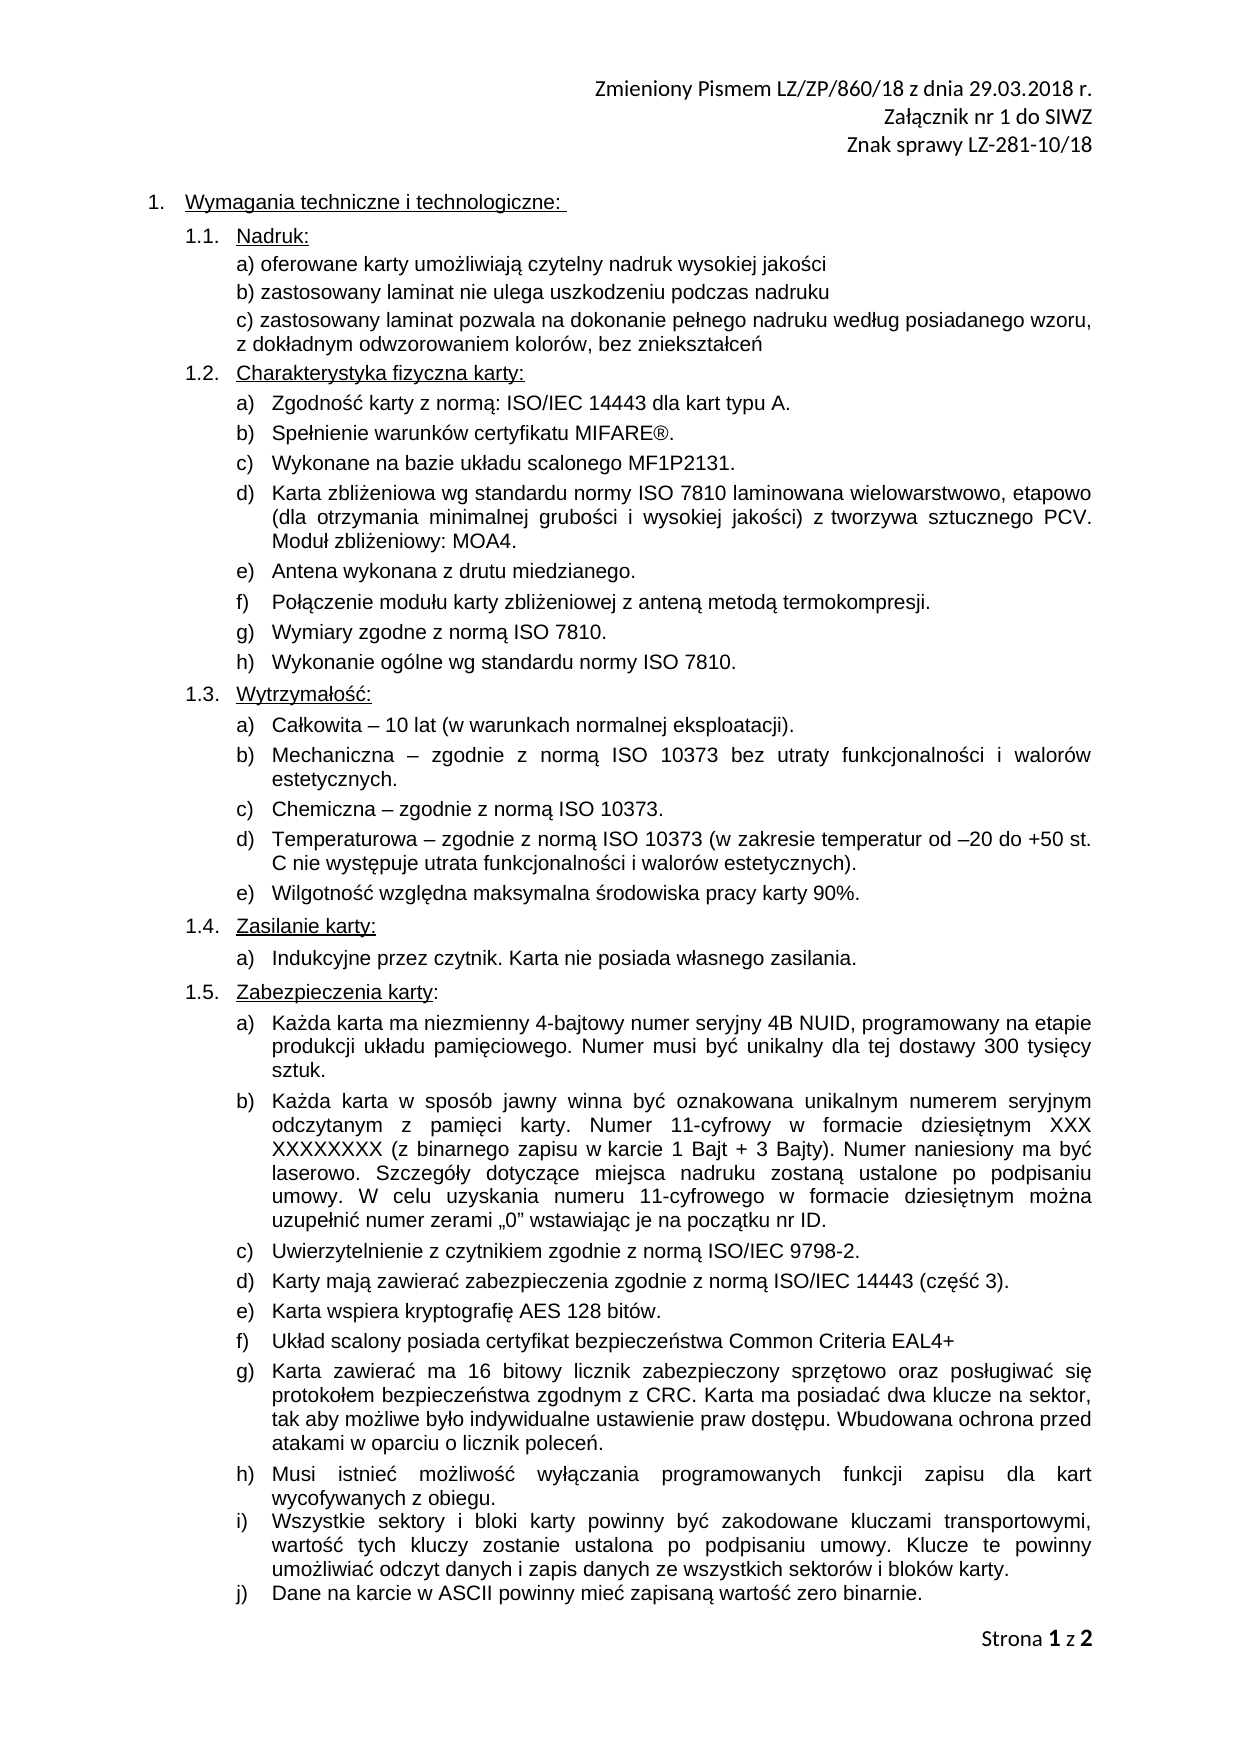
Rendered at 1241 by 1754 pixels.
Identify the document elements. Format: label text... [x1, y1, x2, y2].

subtitle Wilgotność względna maksymalna środowiska pracy karty 90%. [236, 881, 1093, 905]
text b) zastosowany laminat nie ulega uszkodzeniu podczas nadruku [236, 280, 1093, 304]
subtitle Karta zbliżeniowa wg standardu normy ISO 7810 laminowana wielowarstwowo, etapowo (dla otrzymania minimalnej grubości i wysokiej jakości) z tworzywa sztucznego PCV. Moduł zbliżeniowy: MOA4. [236, 481, 1093, 553]
subtitle Zgodność karty z normą: ISO/IEC 14443 dla kart typu A. [236, 391, 1093, 414]
subtitle Układ scalony posiada certyfikat bezpieczeństwa Common Criteria EAL4+ [236, 1329, 1093, 1353]
list Nadruk: [185, 224, 1093, 248]
subtitle Całkowita – 10 lat (w warunkach normalnej eksploatacji). [236, 712, 1093, 736]
subtitle Karty mają zawierać zabezpieczenia zgodnie z normą ISO/IEC 14443 (część 3). [236, 1269, 1093, 1293]
subtitle Karta wspiera kryptografię AES 128 bitów. [236, 1299, 1093, 1323]
subtitle Chemiczna – zgodnie z normą ISO 10373. [236, 797, 1093, 821]
list Wytrzymałość: [185, 682, 1093, 706]
subtitle Każda karta w sposób jawny winna być oznakowana unikalnym numerem seryjnym odczytanym z pamięci karty. Numer 11-cyfrowy w formacie dziesiętnym XXX XXXXXXXX (z binarnego zapisu w karcie 1 Bajt + 3 Bajty). Numer naniesiony ma być laserowo. Szczegóły dotyczące miejsca nadruku zostaną ustalone po podpisaniu umowy. W celu uzyskania numeru 11-cyfrowego w formacie dziesiętnym można uzupełnić numer zerami „0” wstawiając je na początku nr ID. [236, 1088, 1093, 1232]
subtitle Spełnienie warunków certyfikatu MIFARE®. [236, 421, 1093, 445]
list Wymagania techniczne i technologiczne: [148, 190, 1093, 214]
subtitle Wykonanie ogólne wg standardu normy ISO 7810. [236, 650, 1093, 674]
list Indukcyjne przez czytnik. Karta nie posiada własnego zasilania. [236, 946, 1093, 970]
subtitle Uwierzytelnienie z czytnikiem zgodnie z normą ISO/IEC 9798-2. [236, 1238, 1093, 1262]
subtitle Antena wykonana z drutu miedzianego. [236, 559, 1093, 583]
subtitle Temperaturowa – zgodnie z normą ISO 10373 (w zakresie temperatur od –20 do +. C nie występuje utrata funkcjonalności i walorów estetycznych). [236, 827, 1093, 875]
subtitle Połączenie modułu karty zbliżeniowej z anteną metodą termokompresji. [236, 589, 1093, 613]
text a) oferowane karty umożliwiają czytelny nadruk wysokiej jakości [236, 252, 1093, 276]
list Zasilanie karty: [185, 913, 1093, 937]
subtitle Mechaniczna – zgodnie z normą ISO 10373 bez utraty funkcjonalności i walorów estetycznych. [236, 743, 1093, 791]
list Zabezpieczenia karty: [185, 980, 1093, 1004]
subtitle Wykonane na bazie układu scalonego MF1P2131. [236, 451, 1093, 475]
subtitle Każda karta ma niezmienny 4-bajtowy numer seryjny 4B NUID, programowany na etapie produkcji układu pamięciowego. Numer musi być unikalny dla tej dostawy 300 tysięcy sztuk. [236, 1010, 1093, 1082]
subtitle Musi istnieć możliwość wyłączania programowanych funkcji zapisu dla kart wycofywanych z obiegu. [236, 1461, 1093, 1509]
subtitle Wymiary zgodne z normą ISO 7810. [236, 620, 1093, 644]
list Dane na karcie w ASCII powinny mieć zapisaną wartość zero binarnie. [236, 1581, 1093, 1605]
subtitle Karta zawierać ma 16 bitowy licznik zabezpieczony sprzętowo oraz posługiwać się protokołem bezpieczeństwa zgodnym z CRC. Karta ma posiadać dwa klucze na sektor, tak aby możliwe było indywidualne ustawienie praw dostępu. Wbudowana ochrona przed atakami w oparciu o licznik poleceń. [236, 1359, 1093, 1455]
text c) zastosowany laminat pozwala na dokonanie pełnego nadruku według posiadanego wzoru, z dokładnym odwzorowaniem kolorów, bez zniekształceń [236, 308, 1093, 356]
list Wszystkie sektory i bloki karty powinny być zakodowane kluczami transportowymi, wartość tych kluczy zostanie ustalona po podpisaniu umowy. Klucze te powinny umożliwiać odczyt danych i zapis danych ze wszystkich sektorów i bloków karty. [236, 1509, 1093, 1581]
list Charakterystyka fizyczna karty: [185, 360, 1093, 384]
